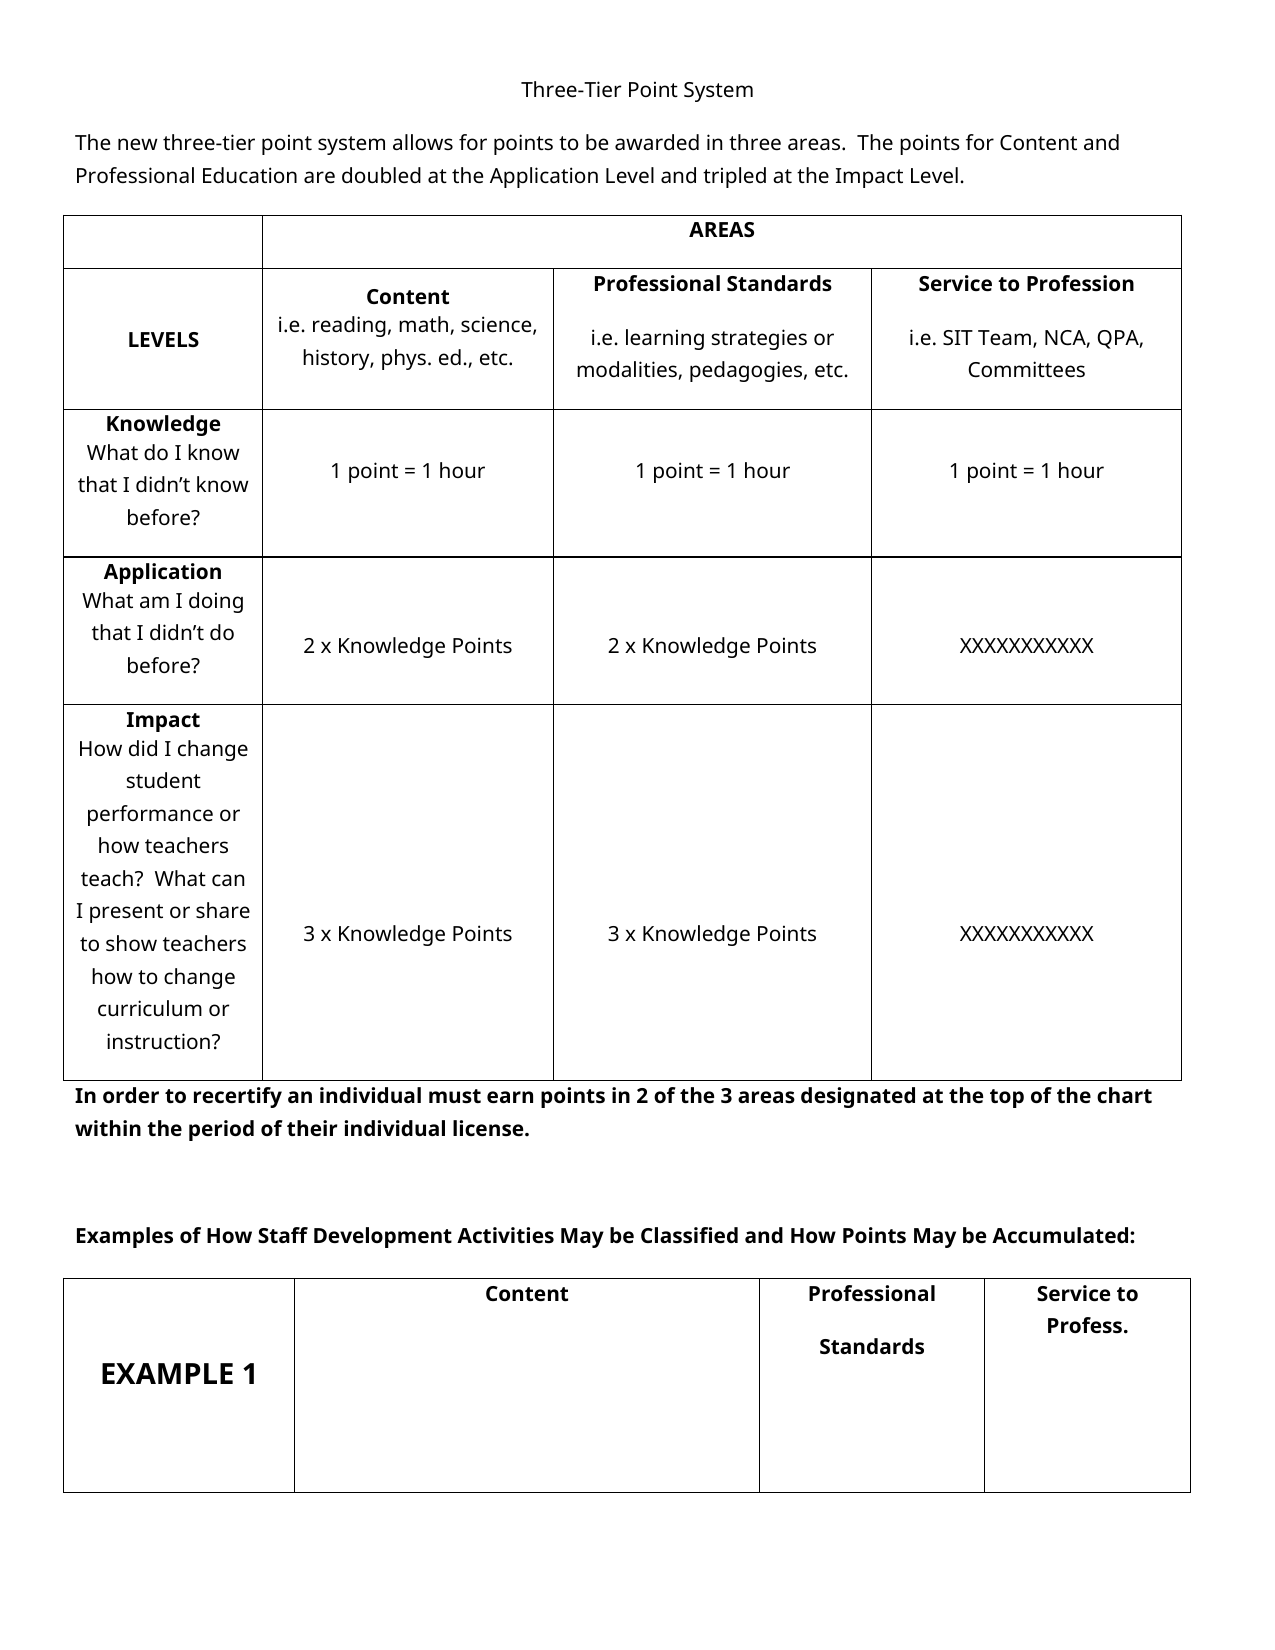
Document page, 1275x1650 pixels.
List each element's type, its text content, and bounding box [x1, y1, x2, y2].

table_cell Impact How did I change student performance or how teachers teach? What can I present or share to show teachers how to change curriculum or instruction? [64, 705, 262, 1080]
table_cell 2 x Knowledge Points [554, 558, 871, 704]
table_header Professional Standards [760, 1279, 984, 1492]
table_cell Knowledge What do I know that I didn’t know before? [64, 410, 262, 556]
text Three-Tier Point System [75, 75, 1200, 103]
table_cell 2 x Knowledge Points [263, 558, 553, 704]
table_cell 1 point = 1 hour [554, 410, 871, 556]
text In order to recertify an individual must earn points in 2 of the 3 areas designated at the top of the chart within the period of their individual license. [75, 1081, 1200, 1142]
table_cell XXXXXXXXXXX [872, 705, 1181, 1080]
table_cell 1 point = 1 hour [263, 410, 553, 556]
table_cell Professional Standards i.e. learning strategies or modalities, pedagogies, etc. [554, 269, 871, 408]
table_header [64, 216, 262, 268]
table_header Service to Profess. [985, 1279, 1190, 1492]
table_header Content [295, 1279, 759, 1492]
table_cell Content i.e. reading, math, science, history, phys. ed., etc. [263, 269, 553, 408]
table_cell Service to Profession i.e. SIT Team, NCA, QPA, Committees [872, 269, 1181, 408]
table_cell XXXXXXXXXXX [872, 558, 1181, 704]
text The new three-tier point system allows for points to be awarded in three areas. The points for Content and Professional Education are doubled at the Application Level and tripled at the Impact Level. [75, 128, 1200, 189]
table_cell 3 x Knowledge Points [554, 705, 871, 1080]
table_cell Application What am I doing that I didn’t do before? [64, 558, 262, 704]
table_cell LEVELS [64, 269, 262, 408]
table_header EXAMPLE 1 [64, 1279, 294, 1492]
text Examples of How Staff Development Activities May be Classified and How Points May be Accumulated: [75, 1221, 1200, 1249]
table_cell 1 point = 1 hour [872, 410, 1181, 556]
table_cell 3 x Knowledge Points [263, 705, 553, 1080]
table_header AREAS [263, 216, 1181, 268]
